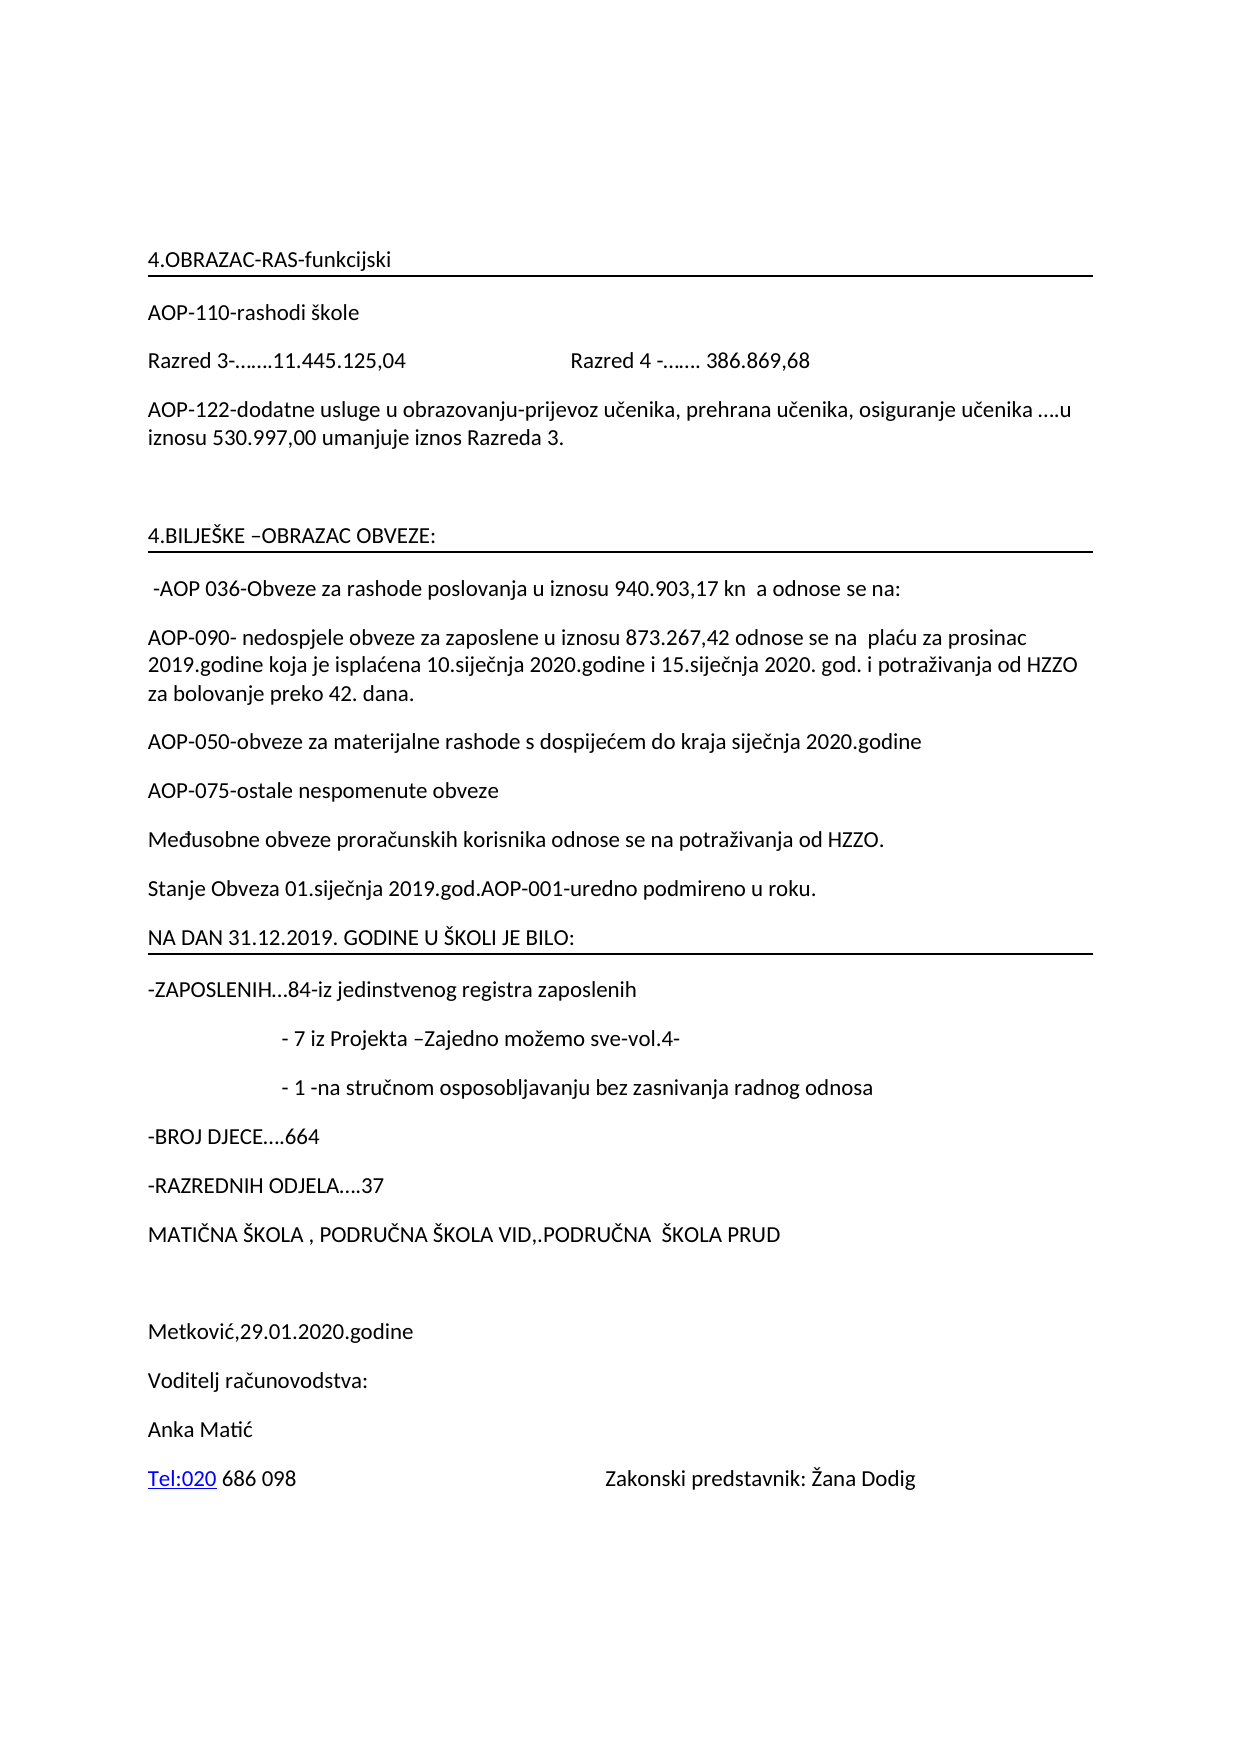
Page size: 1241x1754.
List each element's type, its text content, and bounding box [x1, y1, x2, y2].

text Anka Matić [148, 1415, 1093, 1443]
text Razred 3-…….11.445.125,04 Razred 4 -……. 386.869,68 [148, 347, 1093, 375]
text AOP-110-rashodi škole [148, 298, 1093, 326]
text - 1 -na stručnom osposobljavanju bez zasnivanja radnog odnosa [148, 1073, 1093, 1101]
text Stanje Obveza 01.siječnja 2019.god.AOP-001-uredno podmireno u roku. [148, 874, 1093, 902]
text Međusobne obveze proračunskih korisnika odnose se na potraživanja od HZZO. [148, 825, 1093, 853]
text AOP-090- nedospjele obveze za zaposlene u iznosu 873.267,42 odnose se na plaću za prosinac 2019.godine koja je isplaćena 10.siječnja 2020.godine i 15.siječnja 2020. god. i potraživanja od HZZO za bolovanje preko 42. dana. [148, 623, 1093, 707]
text NA DAN 31.12.2019. GODINE U ŠKOLI JE BILO: [148, 923, 1093, 953]
text -AOP 036-Obveze za rashode poslovanja u iznosu 940.903,17 kn a odnose se na: [148, 574, 1093, 602]
text AOP-050-obveze za materijalne rashode s dospijećem do kraja siječnja 2020.godine [148, 727, 1093, 756]
text AOP-122-dodatne usluge u obrazovanju-prijevoz učenika, prehrana učenika, osiguranje učenika ….u iznosu 530.997,00 umanjuje iznos Razreda 3. [148, 396, 1093, 452]
text -ZAPOSLENIH…84-iz jedinstvenog registra zaposlenih [148, 975, 1093, 1003]
text - 7 iz Projekta –Zajedno možemo sve-vol.4- [148, 1024, 1093, 1052]
text AOP-075-ostale nespomenute obveze [148, 776, 1093, 804]
text Voditelj računovodstva: [148, 1366, 1093, 1394]
text 4.OBRAZAC-RAS-funkcijski [148, 245, 1093, 275]
text MATIČNA ŠKOLA , PODRUČNA ŠKOLA VID,.PODRUČNA ŠKOLA PRUD [148, 1220, 1093, 1248]
text 4.BILJEŠKE –OBRAZAC OBVEZE: [148, 521, 1093, 551]
text Metković,29.01.2020.godine [148, 1317, 1093, 1345]
text -BROJ DJECE….664 [148, 1122, 1093, 1150]
text -RAZREDNIH ODJELA….37 [148, 1171, 1093, 1199]
text Tel:020 686 098 Zakonski predstavnik: Žana Dodig [148, 1464, 1093, 1492]
